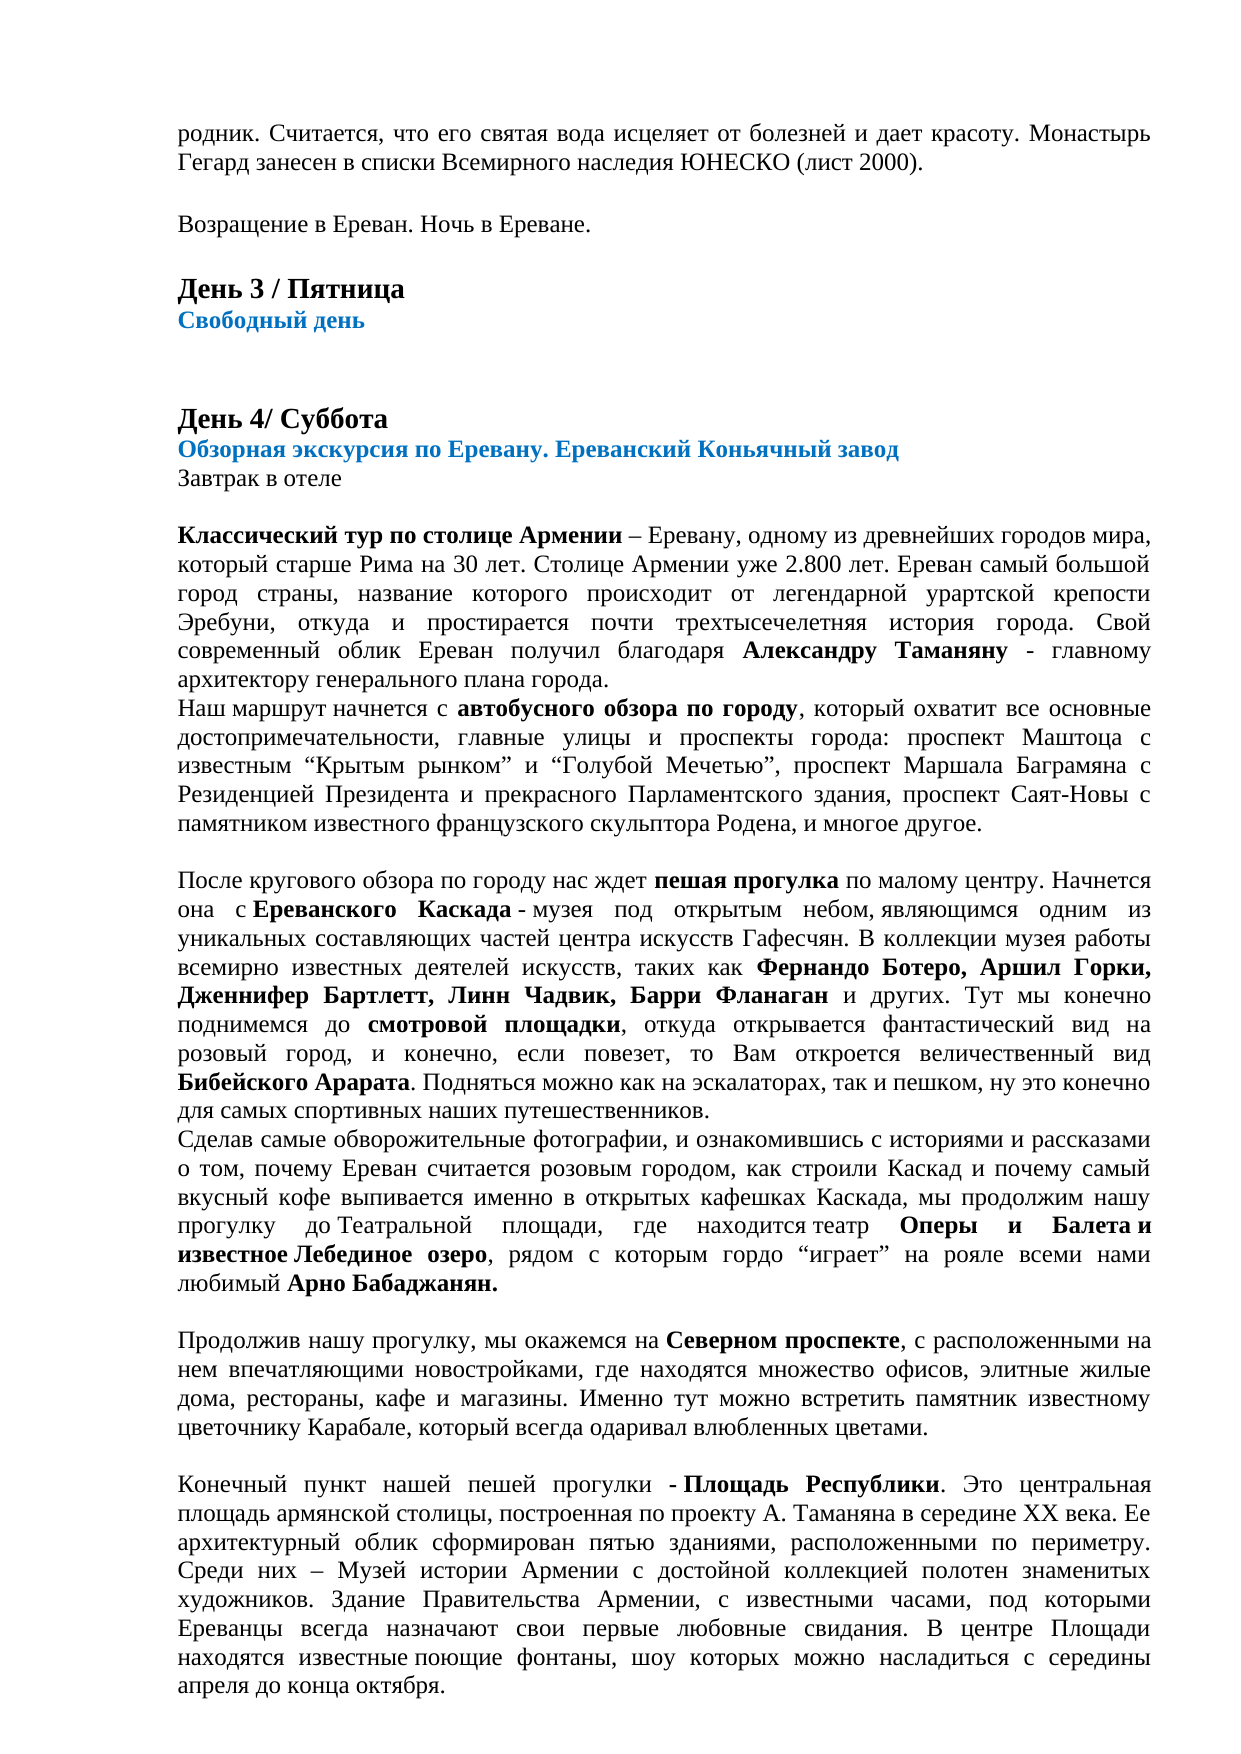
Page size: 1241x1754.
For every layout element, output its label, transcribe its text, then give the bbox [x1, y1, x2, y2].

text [177, 118, 1152, 176]
text Завтрак в отеле [177, 463, 1152, 492]
text Обзорная экскурсия по Еревану. Ереванский Коньячный завод [177, 434, 1122, 463]
text Свободный день [177, 305, 1122, 334]
text Сделав самые обворожительные фотографии, и ознакомившись с историями и рассказами о том, почему Ереван считается розовым городом, как строили Каскад и почему самый вкусный кофе выпивается именно в открытых кафешках Каскада, мы продолжим нашу прогулку до Театральной площади, где находится театр Оперы и Балета и известное Лебединое озеро, рядом с которым гордо “играет” на рояле всеми нами любимый Арно Бабаджанян. [177, 1124, 1152, 1297]
text Возращение в Ереван. Ночь в Ереване. [177, 209, 1122, 238]
text Конечный пункт нашей пешей прогулки - Площадь Республики. Это центральная площадь армянской столицы, построенная по проекту А. Таманяна в середине XX века. Ее архитектурный облик сформирован пятью зданиями, расположенными по периметру. Среди них – Музей истории Армении с достойной коллекцией полотен знаменитых художников. Здание Правительства Армении, с известными часами, под которыми Ереванцы всегда назначают свои первые любовные свидания. В центре Площади находятся известные поющие фонтаны, шоу которых можно насладиться с середины апреля до конца октября. [177, 1469, 1152, 1699]
text Классический тур по столице Армении – Еревану, одному из древнейших городов мира, который старше Рима на 30 лет. Столице Армении уже 2.800 лет. Ереван самый большой город страны, название которого происходит от легендарной урартской крепости Эребуни, откуда и простирается почти трехтысечелетняя история города. Свой современный облик Ереван получил благодаря Александру Таманяну - главному архитектору генерального плана города. [177, 521, 1152, 693]
text Продолжив нашу прогулку, мы окажемся на Северном проспекте, с расположенными на нем впечатляющими новостройками, где находятся множество офисов, элитные жилые дома, рестораны, кафе и магазины. Именно тут можно встретить памятник известному цветочнику Карабале, который всегда одаривал влюбленных цветами. [177, 1326, 1152, 1441]
text День 4/ Суббота [177, 401, 1122, 434]
text День 3 / Пятница [177, 271, 1122, 305]
text После кругового обзора по городу нас ждет пешая прогулка по малому центру. Начнется она с Ереванского Каскада - музея под открытым небом, являющимся одним из уникальных составляющих частей центра искусств Гафесчян. В коллекции музея работы всемирно известных деятелей искусств, таких как Фернандо Ботеро, Аршил Горки, Дженнифер Бартлетт, Линн Чадвик, Барри Фланаган и других. Тут мы конечно поднимемся до смотровой площадки, откуда открывается фантастический вид на розовый город, и конечно, если повезет, то Вам откроется величественный вид Бибейского Арарата. Подняться можно как на эскалаторах, так и пешком, ну это конечно для самых спортивных наших путешественников. [177, 866, 1152, 1124]
text Наш маршрут начнется с автобусного обзора по городу, который охватит все основные достопримечательности, главные улицы и проспекты города: проспект Маштоца с известным “Крытым рынком” и “Голубой Мечетью”, проспект Маршала Баграмяна с Резиденцией Президента и прекрасного Парламентского здания, проспект Саят-Новы с памятником известного французского скульптора Родена, и многое другое. [177, 693, 1152, 837]
